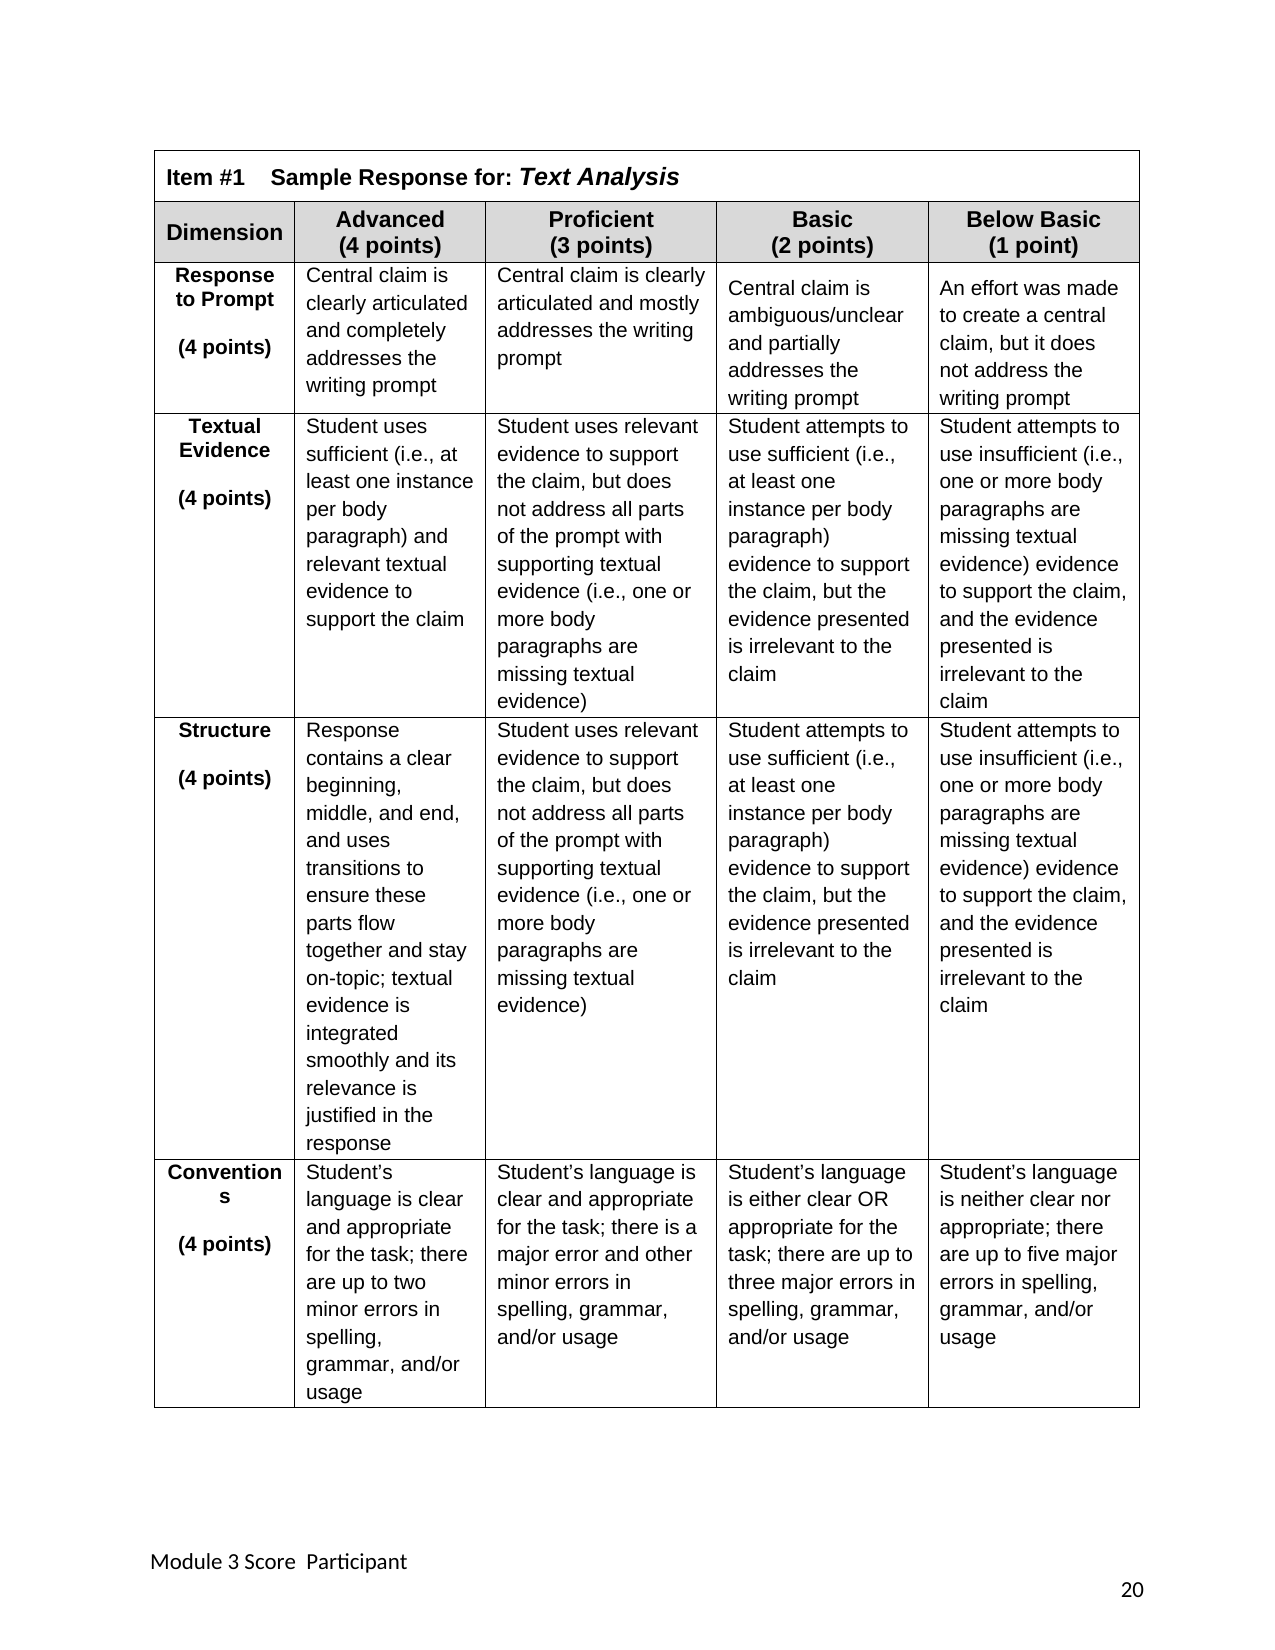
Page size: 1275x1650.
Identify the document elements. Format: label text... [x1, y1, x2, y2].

table_cell Student’s language is either clear OR appropriate for the task; there are up to three major errors in spelling, grammar, and/or usage [717, 1160, 928, 1407]
table_cell Student attempts to use insufficient (i.e., one or more body paragraphs are missing textual evidence) evidence to support the claim, and the evidence presented is irrelevant to the claim [929, 414, 1139, 717]
table_cell Structure (4 points) [155, 718, 294, 1158]
table_cell Central claim is clearly articulated and mostly addresses the writing prompt [486, 263, 716, 413]
table_header Item #1 Sample Response for: Text Analysis [155, 151, 1139, 201]
table_cell Student attempts to use sufficient (i.e., at least one instance per body paragraph) evidence to support the claim, but the evidence presented is irrelevant to the claim [717, 718, 928, 1158]
table_cell Student’s language is neither clear nor appropriate; there are up to five major errors in spelling, grammar, and/or usage [929, 1160, 1139, 1407]
table_cell Student’s language is clear and appropriate for the task; there is a major error and other minor errors in spelling, grammar, and/or usage [486, 1160, 716, 1407]
table_cell Student uses relevant evidence to support the claim, but does not address all parts of the prompt with supporting textual evidence (i.e., one or more body paragraphs are missing textual evidence) [486, 718, 716, 1158]
table_cell Central claim is clearly articulated and completely addresses the writing prompt [295, 263, 485, 413]
table_cell Response contains a clear beginning, middle, and end, and uses transitions to ensure these parts flow together and stay on-topic; textual evidence is integrated smoothly and its relevance is justified in the response [295, 718, 485, 1158]
table_cell Response to Prompt (4 points) [155, 263, 294, 413]
table_cell Proficient (3 points) [486, 202, 716, 262]
table_cell Student uses sufficient (i.e., at least one instance per body paragraph) and relevant textual evidence to support the claim [295, 414, 485, 717]
table_cell An effort was made to create a central claim, but it does not address the writing prompt [929, 263, 1139, 413]
table_cell Conventions (4 points) [155, 1160, 294, 1407]
table_cell Below Basic (1 point) [929, 202, 1139, 262]
table_cell Central claim is ambiguous/unclear and partially addresses the writing prompt [717, 263, 928, 413]
table_cell Student uses relevant evidence to support the claim, but does not address all parts of the prompt with supporting textual evidence (i.e., one or more body paragraphs are missing textual evidence) [486, 414, 716, 717]
table_cell Student’s language is clear and appropriate for the task; there are up to two minor errors in spelling, grammar, and/or usage [295, 1160, 485, 1407]
table_cell Textual Evidence (4 points) [155, 414, 294, 717]
table_cell Dimension [155, 202, 294, 262]
table_cell Advanced (4 points) [295, 202, 485, 262]
table_cell Student attempts to use insufficient (i.e., one or more body paragraphs are missing textual evidence) evidence to support the claim, and the evidence presented is irrelevant to the claim [929, 718, 1139, 1158]
table_cell Basic (2 points) [717, 202, 928, 262]
table_cell Student attempts to use sufficient (i.e., at least one instance per body paragraph) evidence to support the claim, but the evidence presented is irrelevant to the claim [717, 414, 928, 717]
